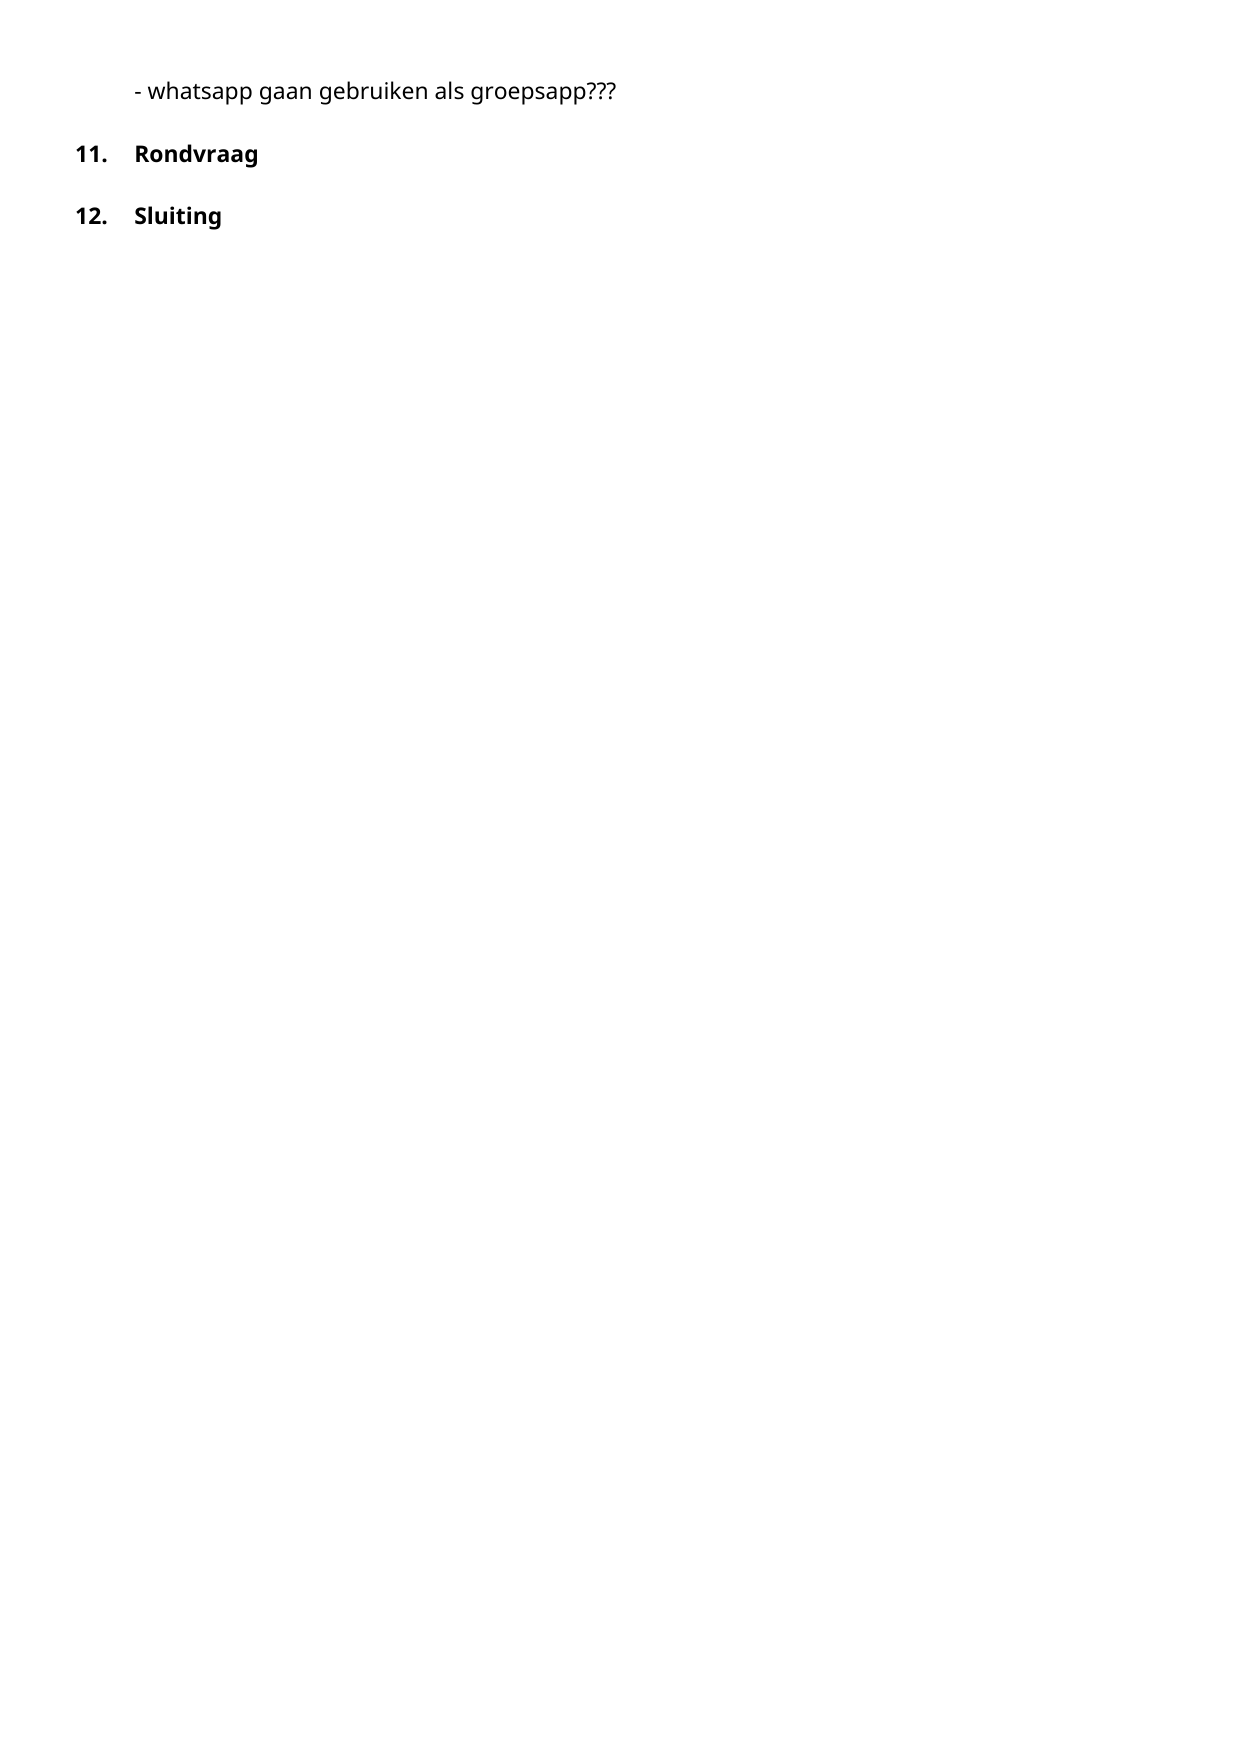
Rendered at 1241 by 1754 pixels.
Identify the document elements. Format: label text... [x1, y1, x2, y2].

text 11. Rondvraag [75, 137, 1165, 169]
text 12. Sluiting [75, 200, 1165, 231]
text - whatsapp gaan gebruiken als groepsapp??? [75, 75, 1165, 106]
